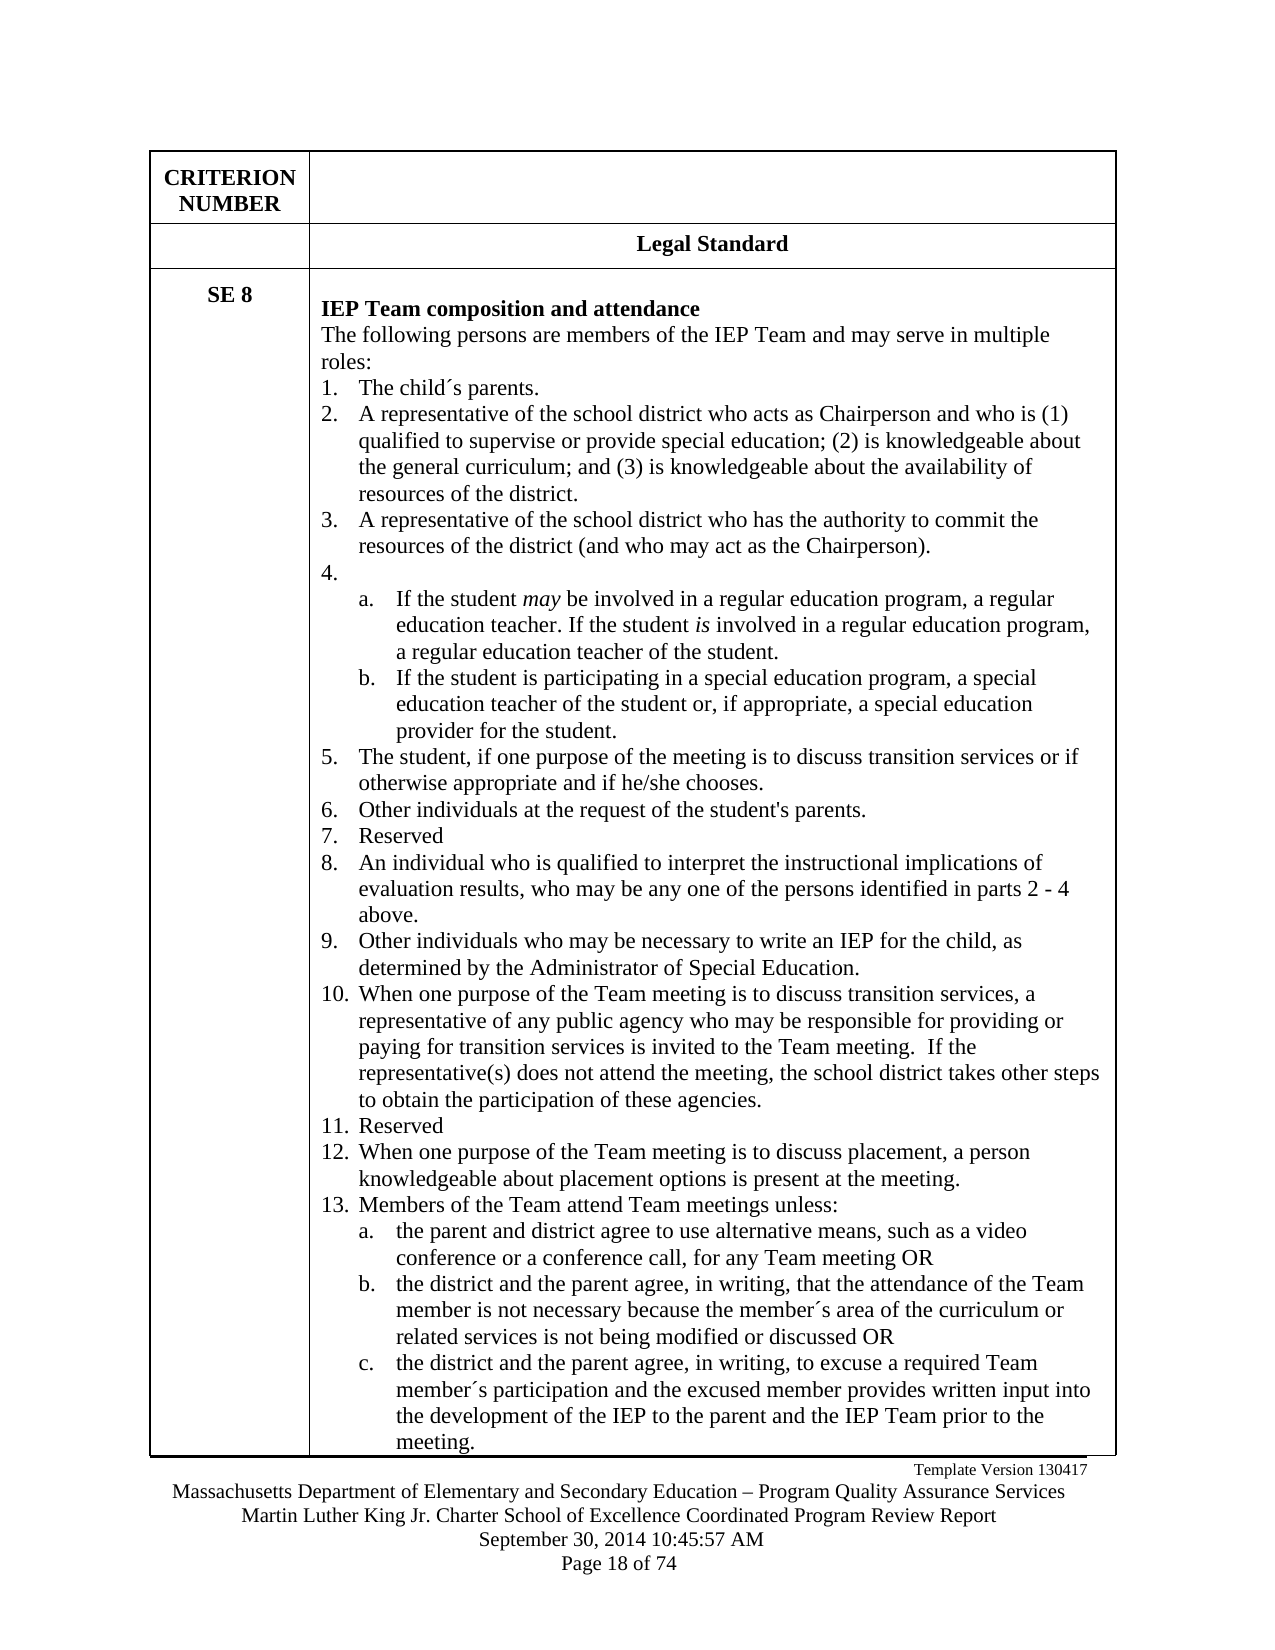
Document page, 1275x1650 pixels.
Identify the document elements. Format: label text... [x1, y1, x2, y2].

table_header CRITERION NUMBER [151, 152, 309, 223]
table_cell SE 8 [151, 269, 309, 1455]
table_cell IEP Team composition and attendance The following persons are members of the IEP Team and may serve in multiple roles: The child´s parents. A representative of the school district who acts as Chairperson and who is (1) qualified to supervise or provide special education; (2) is knowledgeable about the general curriculum; and (3) is knowledgeable about the availability of resources of the district. A representative of the school district who has the authority to commit the resources of the district (and who may act as the Chairperson). If the student may be involved in a regular education program, a regular education teacher. If the student is involved in a regular education program, a regular education teacher of the student. If the student is participating in a special education program, a special education teacher of the student or, if appropriate, a special education provider for the student. The student, if one purpose of the meeting is to discuss transition services or if otherwise appropriate and if he/she chooses. Other individuals at the request of the student's parents. Reserved An individual who is qualified to interpret the instructional implications of evaluation results, who may be any one of the persons identified in parts 2 - 4 above. Other individuals who may be necessary to write an IEP for the child, as determined by the Administrator of Special Education. When one purpose of the Team meeting is to discuss transition services, a representative of any public agency who may be responsible for providing or paying for transition services is invited to the Team meeting. If the representative(s) does not attend the meeting, the school district takes other steps to obtain the participation of these agencies. Reserved When one purpose of the Team meeting is to discuss placement, a person knowledgeable about placement options is present at the meeting. Members of the Team attend Team meetings unless: the parent and district agree to use alternative means, such as a video conference or a conference call, for any Team meeting OR the district and the parent agree, in writing, that the attendance of the Team member is not necessary because the member´s area of the curriculum or related services is not being modified or discussed OR the district and the parent agree, in writing, to excuse a required Team member´s participation and the excused member provides written input into the development of the IEP to the parent and the IEP Team prior to the meeting. [310, 269, 1115, 1455]
table_cell [151, 224, 309, 268]
table_cell Legal Standard [310, 224, 1115, 268]
table_header [310, 152, 1115, 223]
